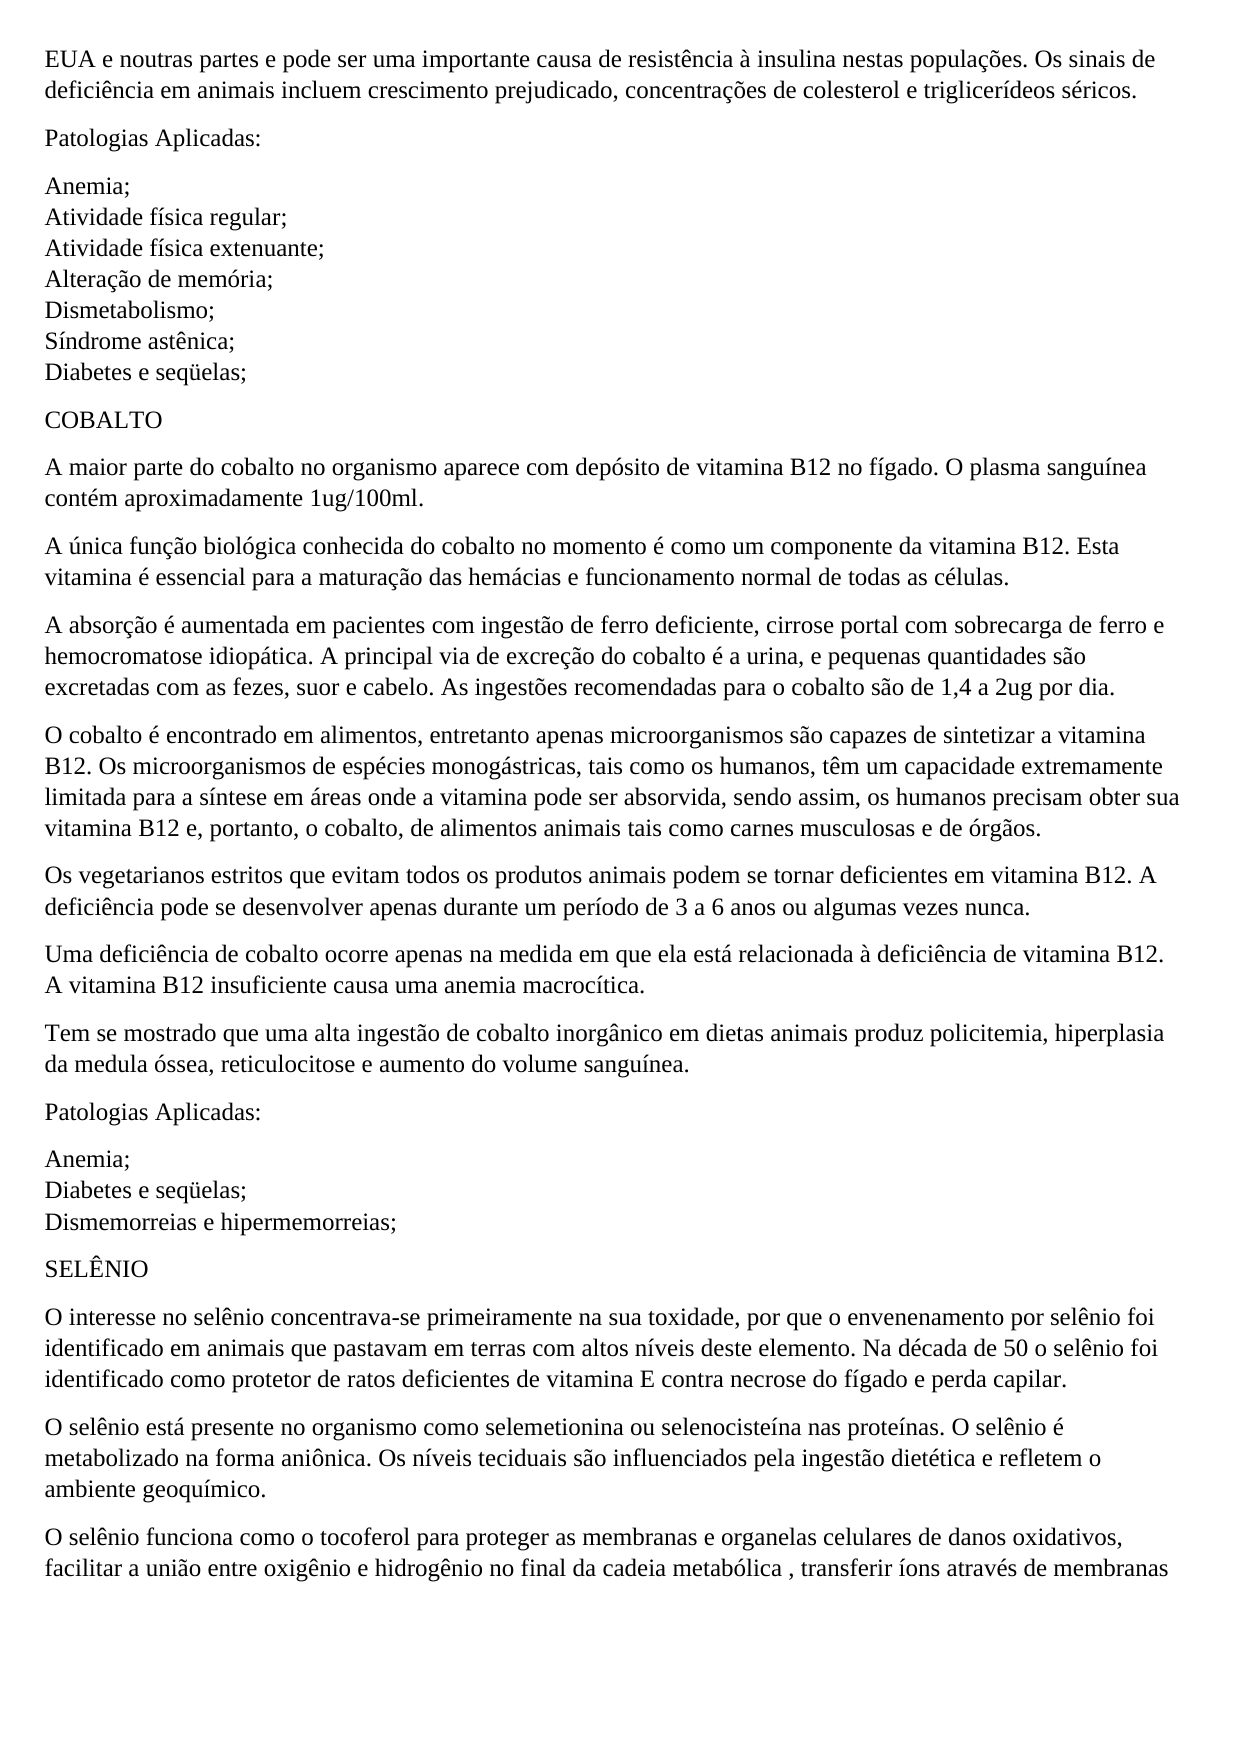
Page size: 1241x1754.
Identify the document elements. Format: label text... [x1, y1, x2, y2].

text O interesse no selênio concentrava-se primeiramente na sua toxidade, por que o envenenamento por selênio foi identificado em animais que pastavam em terras com altos níveis deste elemento. Na década de 50 o selênio foi identificado como protetor de ratos deficientes de vitamina E contra necrose do fígado e perda capilar. [44, 1302, 1181, 1393]
text Anemia; Diabetes e seqüelas; Dismemorreias e hipermemorreias; [44, 1144, 1181, 1235]
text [44, 1522, 1181, 1581]
text Patologias Aplicadas: [44, 123, 1181, 152]
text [44, 44, 1181, 104]
text SELÊNIO [44, 1254, 1181, 1283]
text Anemia; Atividade física regular; Atividade física extenuante; Alteração de memória; Dismetabolismo; Síndrome astênica; Diabetes e seqüelas; [44, 171, 1181, 386]
text O cobalto é encontrado em alimentos, entretanto apenas microorganismos são capazes de sintetizar a vitamina B12. Os microorganismos de espécies monogástricas, tais como os humanos, têm um capacidade extremamente limitada para a síntese em áreas onde a vitamina pode ser absorvida, sendo assim, os humanos precisam obter sua vitamina B12 e, portanto, o cobalto, de alimentos animais tais como carnes musculosas e de órgãos. [44, 720, 1181, 842]
text Os vegetarianos estritos que evitam todos os produtos animais podem se tornar deficientes em vitamina B12. A deficiência pode se desenvolver apenas durante um período de 3 a 6 anos ou algumas vezes nunca. [44, 861, 1181, 920]
text Tem se mostrado que uma alta ingestão de cobalto inorgânico em dietas animais produz policitemia, hiperplasia da medula óssea, reticulocitose e aumento do volume sanguínea. [44, 1018, 1181, 1078]
text O selênio está presente no organismo como selemetionina ou selenocisteína nas proteínas. O selênio é metabolizado na forma aniônica. Os níveis teciduais são influenciados pela ingestão dietética e refletem o ambiente geoquímico. [44, 1412, 1181, 1503]
text A maior parte do cobalto no organismo aparece com depósito de vitamina B12 no fígado. O plasma sanguínea contém aproximadamente 1ug/100ml. [44, 452, 1181, 512]
text A absorção é aumentada em pacientes com ingestão de ferro deficiente, cirrose portal com sobrecarga de ferro e hemocromatose idiopática. A principal via de excreção do cobalto é a urina, e pequenas quantidades são excretadas com as fezes, suor e cabelo. As ingestões recomendadas para o cobalto são de 1,4 a 2ug por dia. [44, 610, 1181, 701]
text A única função biológica conhecida do cobalto no momento é como um componente da vitamina B12. Esta vitamina é essencial para a maturação das hemácias e funcionamento normal de todas as células. [44, 531, 1181, 591]
text Patologias Aplicadas: [44, 1097, 1181, 1126]
text COBALTO [44, 405, 1181, 433]
text Uma deficiência de cobalto ocorre apenas na medida em que ela está relacionada à deficiência de vitamina B12. A vitamina B12 insuficiente causa uma anemia macrocítica. [44, 939, 1181, 999]
